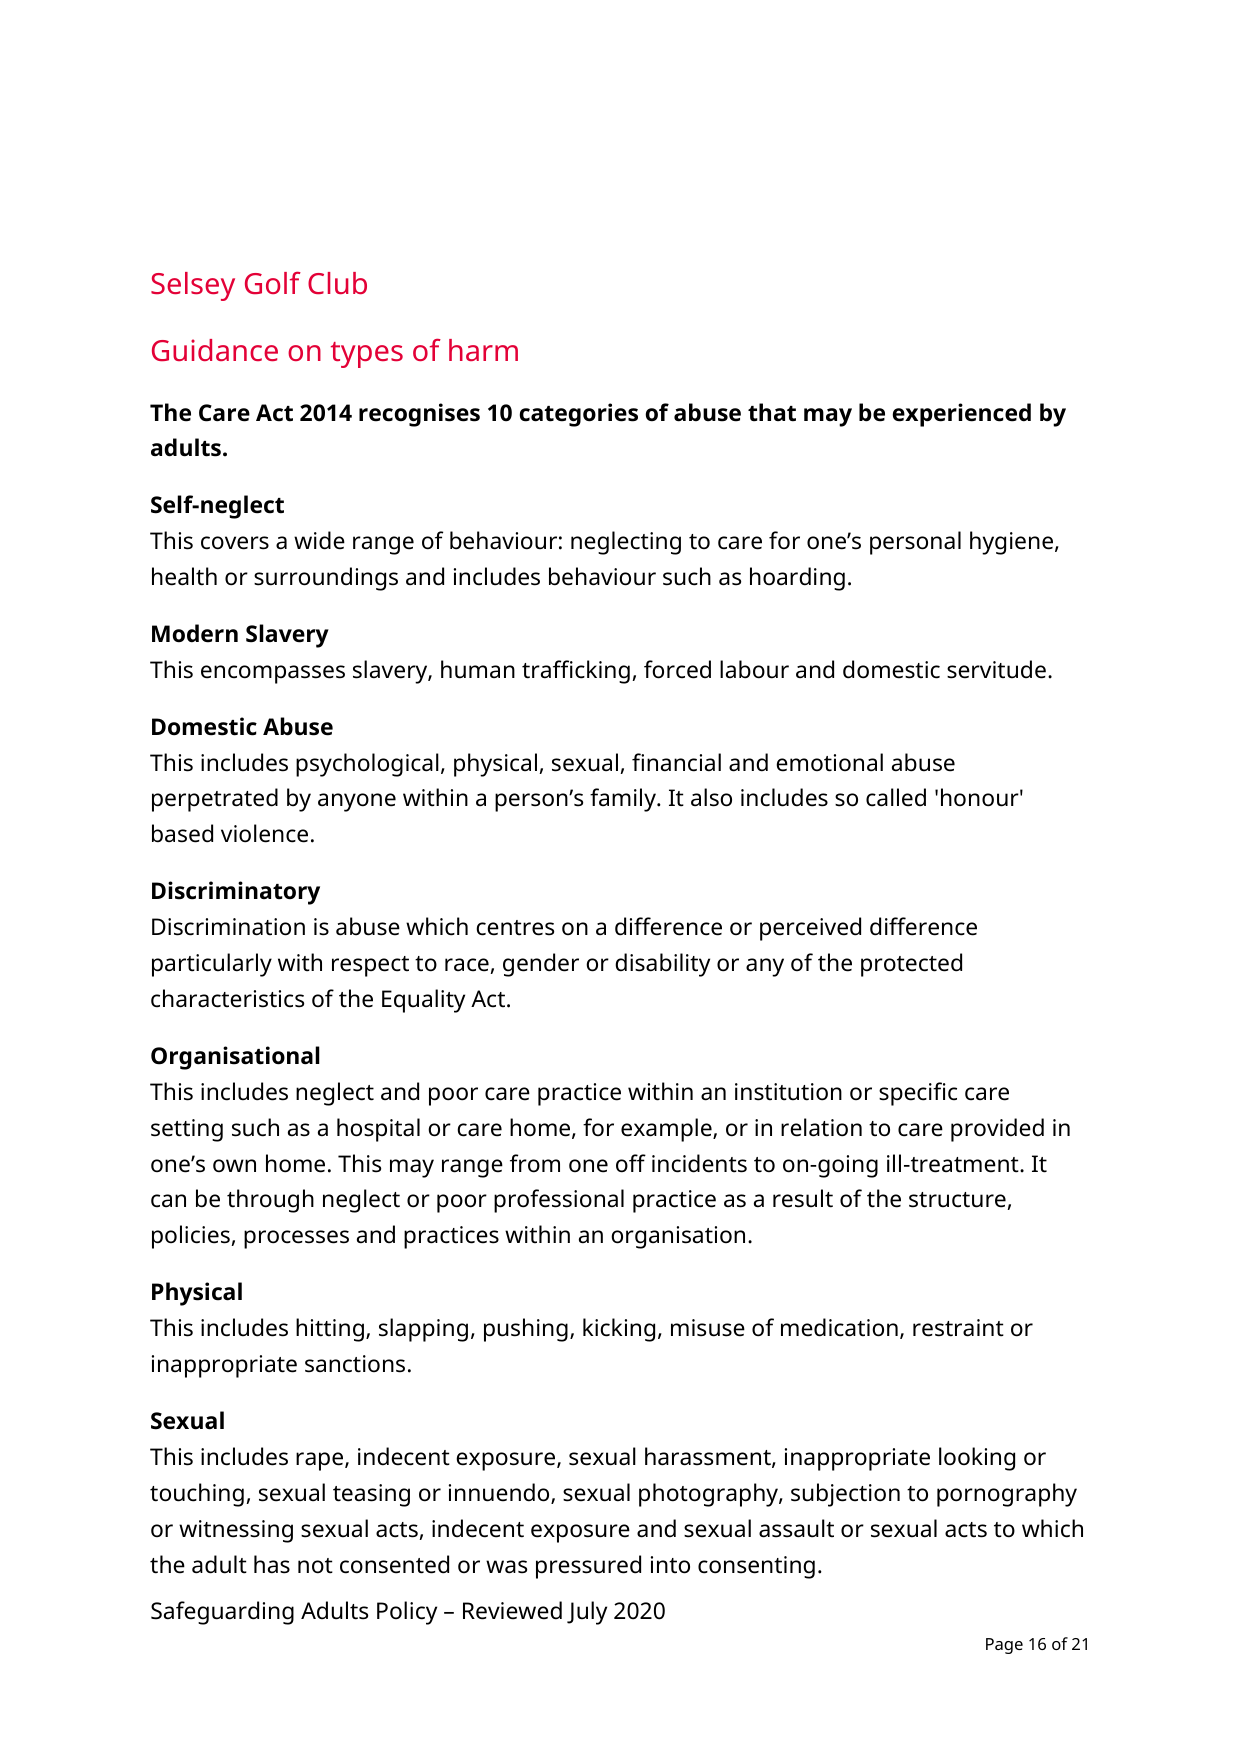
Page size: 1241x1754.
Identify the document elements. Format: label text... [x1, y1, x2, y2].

text Domestic Abuse This includes psychological, physical, sexual, financial and emotional abuse perpetrated by anyone within a person’s family. It also includes so called 'honour' based violence. [150, 711, 1090, 849]
text Discriminatory Discrimination is abuse which centres on a difference or perceived difference particularly with respect to race, gender or disability or any of the protected characteristics of the Equality Act. [150, 875, 1090, 1014]
text Organisational This includes neglect and poor care practice within an institution or specific care setting such as a hospital or care home, for example, or in relation to care provided in one’s own home. This may range from one off incidents to on-going ill-treatment. It can be through neglect or poor professional practice as a result of the structure, policies, processes and practices within an organisation. [150, 1040, 1090, 1251]
text Physical This includes hitting, slapping, pushing, kicking, misuse of medication, restraint or inappropriate sanctions. [150, 1276, 1090, 1379]
text Self-neglect This covers a wide range of behaviour: neglecting to care for one’s personal hygiene, health or surroundings and includes behaviour such as hoarding. [150, 489, 1090, 592]
subtitle Guidance on types of harm [150, 330, 1090, 370]
subtitle Selsey Golf Club [150, 263, 1090, 303]
text The Care Act 2014 recognises 10 categories of abuse that may be experienced by adults. [150, 396, 1090, 464]
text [150, 1405, 1090, 1580]
text Modern Slavery This encompasses slavery, human trafficking, forced labour and domestic servitude. [150, 618, 1090, 685]
